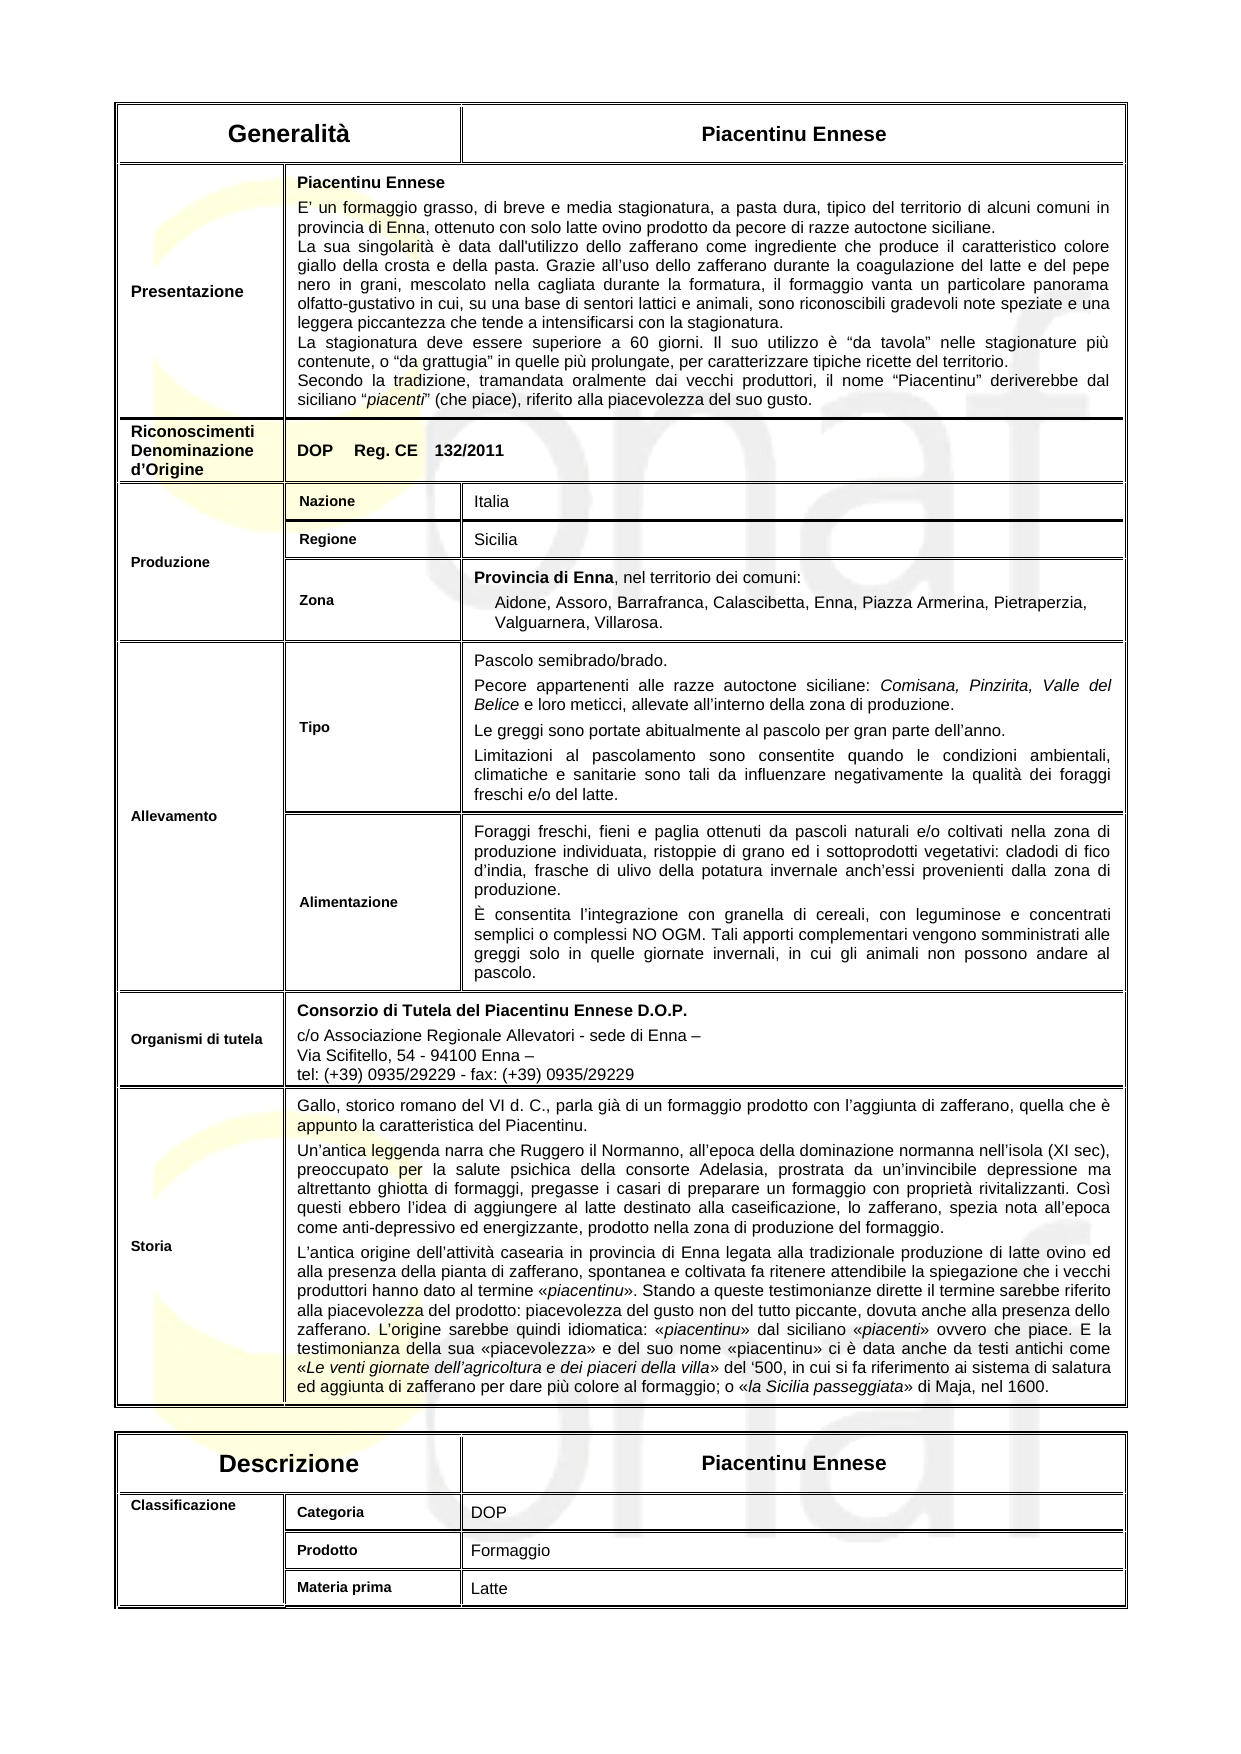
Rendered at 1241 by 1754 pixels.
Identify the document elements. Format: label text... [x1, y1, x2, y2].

table_cell Organismi di tutela [116, 990, 284, 1085]
table_cell Tipo [286, 643, 460, 811]
table_cell Italia [462, 481, 1126, 519]
table_cell Foraggi freschi, fieni e paglia ottenuti da pascoli naturali e/o coltivati nella zona di produzione individuata, ristoppie di grano ed i sottoprodotti vegetativi: cladodi di fico d’india, frasche di ulivo della potatura invernale anch’essi provenienti dalla zona di produzione. È consentita l’integrazione con granella di cereali, con leguminose e concentrati semplici o complessi NO OGM. Tali apporti complementari vengono somministrati alle greggi solo in quelle giornate invernali, in cui gli animali non possono andare al pascolo. [463, 811, 1125, 990]
table_cell Latte [462, 1568, 1125, 1605]
table_cell Nazione [286, 484, 460, 519]
table_cell Allevamento [118, 640, 283, 990]
table_cell Piacentinu Ennese E’ un formaggio grasso, di breve e media stagionatura, a pasta dura, tipico del territorio di alcuni comuni in provincia di Enna, ottenuto con solo latte ovino prodotto da pecore di razze autoctone siciliane. La sua singolarità è data dall'utilizzo dello zafferano come ingrediente che produce il caratteristico colore giallo della crosta e della pasta. Grazie all’uso dello zafferano durante la coagulazione del latte e del pepe nero in grani, mescolato nella cagliata durante la formatura, il formaggio vanta un particolare panorama olfatto-gustativo in cui, su una base di sentori lattici e animali, sono riconoscibili gradevoli note speziate e una leggera piccantezza che tende a intensificarsi con la stagionatura. La stagionatura deve essere superiore a 60 giorni. Il suo utilizzo è “da tavola” nelle stagionature più contenute, o “da grattugia” in quelle più prolungate, per caratterizzare tipiche ricette del territorio. Secondo la tradizione, tramandata oralmente dai vecchi produttori, il nome “Piacentinu” deriverebbe dal siciliano “piacenti” (che piace), riferito alla piacevolezza del suo gusto. [285, 162, 1126, 417]
table_cell Sicilia [463, 519, 1125, 557]
table_cell Riconoscimenti Denominazione d’Origine [118, 417, 283, 481]
table_header Piacentinu Ennese [462, 105, 1125, 162]
table_cell Regione [286, 522, 460, 557]
table_cell Alimentazione [286, 815, 460, 990]
table_cell Presentazione [116, 162, 284, 417]
table_header Generalità [118, 105, 462, 162]
table_cell Formaggio [463, 1529, 1125, 1567]
table_cell Zona [286, 560, 460, 639]
table_cell Consorzio di Tutela del Piacentinu Ennese D.O.P. c/o Associazione Regionale Allevatori - sede di Enna – Via Scifitello, 54 - 94100 Enna – tel: (+39) 0935/29229 - fax: (+39) 0935/29229 [285, 990, 1126, 1085]
table_cell Storia [118, 1085, 284, 1404]
table_cell DOP [463, 1491, 1125, 1529]
table_header Piacentinu Ennese [462, 1435, 1125, 1491]
table_cell DOP Reg. CE 132/2011 [286, 417, 1125, 481]
table_cell Categoria [286, 1495, 460, 1529]
table_cell Prodotto [286, 1533, 460, 1567]
table_cell Classificazione [118, 1491, 284, 1605]
table_cell Gallo, storico romano del VI d. C., parla già di un formaggio prodotto con l’aggiunta di zafferano, quella che è appunto la caratteristica del Piacentinu. Un’antica leggenda narra che Ruggero il Normanno, all’epoca della dominazione normanna nell’isola (XI sec), preoccupato per la salute psichica della consorte Adelasia, prostrata da un’invincibile depressione ma altrettanto ghiotta di formaggi, pregasse i casari di preparare un formaggio con proprietà rivitalizzanti. Così questi ebbero l’idea di aggiungere al latte destinato alla caseificazione, lo zafferano, spezia nota all’epoca come anti-depressivo ed energizzante, prodotto nella zona di produzione del formaggio. L’antica origine dell’attività casearia in provincia di Enna legata alla tradizionale produzione di latte ovino ed alla presenza della pianta di zafferano, spontanea e coltivata fa ritenere attendibile la spiegazione che i vecchi produttori hanno dato al termine «piacentinu». Stando a queste testimonianze dirette il termine sarebbe riferito alla piacevolezza del prodotto: piacevolezza del gusto non del tutto piccante, dovuta anche alla presenza dello zafferano. L’origine sarebbe quindi idiomatica: «piacentinu» dal siciliano «piacenti» ovvero che piace. E la testimonianza della sua «piacevolezza» e del suo nome «piacentinu» ci è data anche da testi antichi come «Le venti giornate dell’agricoltura e dei piaceri della villa» del ‘500, in cui si fa riferimento ai sistema di salatura ed aggiunta di zafferano per dare più colore al formaggio; o «la Sicilia passeggiata» di Maja, nel 1600. [285, 1085, 1125, 1404]
table_cell Provincia di Enna, nel territorio dei comuni: Aidone, Assoro, Barrafranca, Calascibetta, Enna, Piazza Armerina, Pietraperzia, Valguarnera, Villarosa. [462, 557, 1126, 639]
table_cell Materia prima [285, 1571, 462, 1605]
table_cell Pascolo semibrado/brado. Pecore appartenenti alle razze autoctone siciliane: Comisana, Pinzirita, Valle del Belice e loro meticci, allevate all’interno della zona di produzione. Le greggi sono portate abitualmente al pascolo per gran parte dell’anno. Limitazioni al pascolamento sono consentite quando le condizioni ambientali, climatiche e sanitarie sono tali da influenzare negativamente la qualità dei foraggi freschi e/o del latte. [463, 640, 1125, 811]
table_header Descrizione [118, 1435, 462, 1491]
table_cell Produzione [116, 481, 284, 639]
